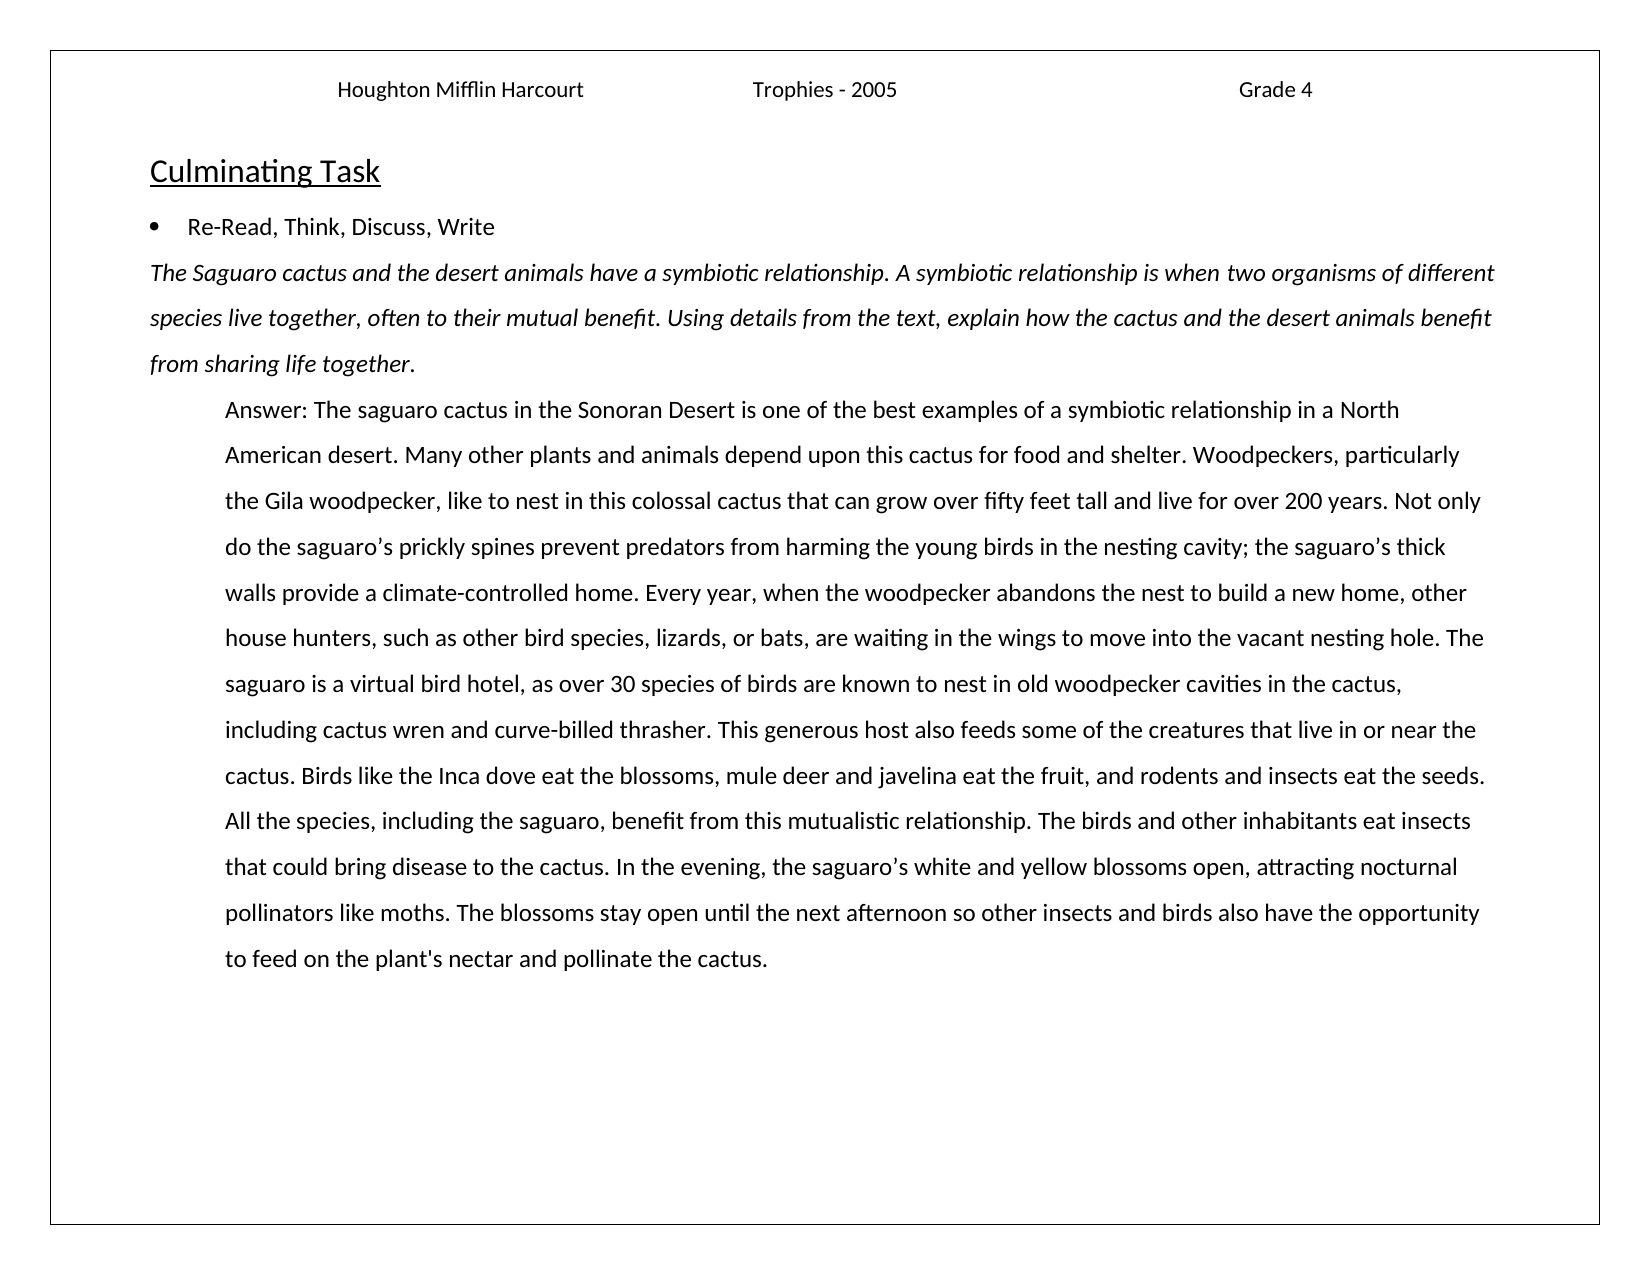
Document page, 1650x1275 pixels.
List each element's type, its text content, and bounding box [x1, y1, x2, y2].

list Answer: The saguaro cactus in the Sonoran Desert is one of the best examples of a symbiotic relationship in a North American desert. Many other plants and animals depend upon this cactus for food and shelter. Woodpeckers, particularly the Gila woodpecker, like to nest in this colossal cactus that can grow over fifty feet tall and live for over 200 years. Not only do the saguaro’s prickly spines prevent predators from harming the young birds in the nesting cavity; the saguaro’s thick walls provide a climate-controlled home. Every year, when the woodpecker abandons the nest to build a new home, other house hunters, such as other bird species, lizards, or bats, are waiting in the wings to move into the vacant nesting hole. The saguaro is a virtual bird hotel, as over 30 species of birds are known to nest in old woodpecker cavities in the cactus, including cactus wren and curve-billed thrasher. This generous host also feeds some of the creatures that live in or near the cactus. Birds like the Inca dove eat the blossoms, mule deer and javelina eat the fruit, and rodents and insects eat the seeds. All the species, including the saguaro, benefit from this mutualistic relationship. The birds and other inhabitants eat insects that could bring disease to the cactus. In the evening, the saguaro’s white and yellow blossoms open, attracting nocturnal pollinators like moths. The blossoms stay open until the next afternoon so other insects and birds also have the opportunity to feed on the plant's nectar and pollinate the cactus. [225, 394, 1500, 973]
text The Saguaro cactus and the desert animals have a symbiotic relationship. A symbiotic relationship is when two organisms of different species live together, often to their mutual benefit. Using details from the text, explain how the cactus and the desert animals benefit from sharing life together. [150, 257, 1500, 379]
list Re-Read, Think, Discuss, Write [150, 211, 1500, 242]
text Culminating Task [150, 150, 1500, 191]
